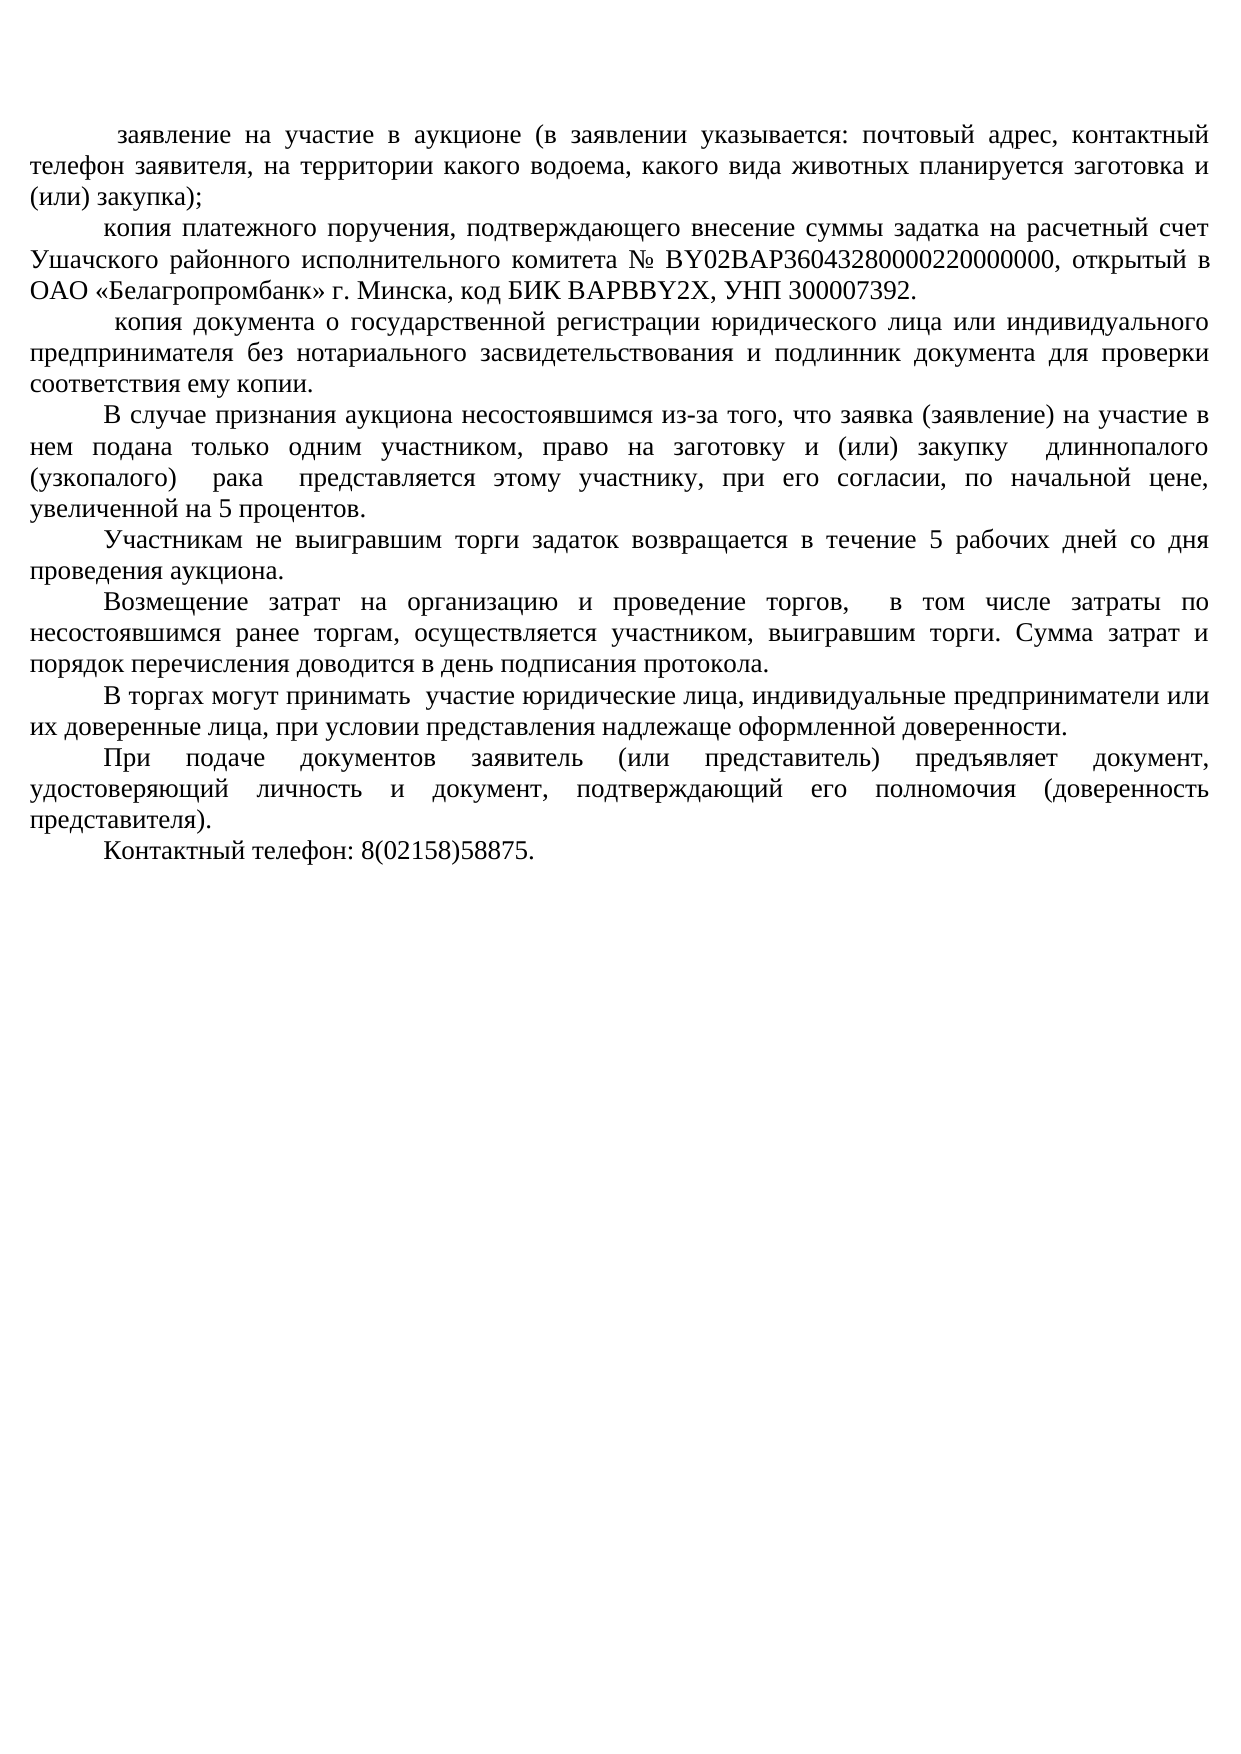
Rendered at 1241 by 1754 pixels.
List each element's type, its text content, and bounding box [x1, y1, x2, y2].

text Участникам не выигравшим торги задаток возвращается в течение 5 рабочих дней со дня проведения аукциона. [29, 523, 1211, 585]
text Контактный телефон: 8(02158)58875. [29, 834, 1211, 866]
text заявление на участие в аукционе (в заявлении указывается: почтовый адрес, контактный телефон заявителя, на территории какого водоема, какого вида животных планируется заготовка и (или) закупка); [29, 118, 1211, 212]
text При подаче документов заявитель (или представитель) предъявляет документ, удостоверяющий личность и документ, подтверждающий его полномочия (доверенность представителя). [29, 741, 1211, 834]
text копия платежного поручения, подтверждающего внесение суммы задатка на расчетный счет Ушачского районного исполнительного комитета № ВY02BАР36043280000220000000, открытый в ОАО «Белагропромбанк» г. Минска, код БИК ВAРВВY2X, УНП 300007392. [29, 212, 1211, 305]
text В торгах могут принимать участие юридические лица, индивидуальные предприниматели или их доверенные лица, при условии представления надлежаще оформленной доверенности. [29, 679, 1211, 741]
text копия документа о государственной регистрации юридического лица или индивидуального предпринимателя без нотариального засвидетельствования и подлинник документа для проверки соответствия ему копии. [29, 305, 1211, 398]
text Возмещение затрат на организацию и проведение торгов, в том числе затраты по несостоявшимся ранее торгам, осуществляется участником, выигравшим торги. Сумма затрат и порядок перечисления доводится в день подписания протокола. [29, 585, 1211, 679]
text В случае признания аукциона несостоявшимся из-за того, что заявка (заявление) на участие в нем подана только одним участником, право на заготовку и (или) закупку длиннопалого (узкопалого) рака представляется этому участнику, при его согласии, по начальной цене, увеличенной на 5 процентов. [29, 398, 1211, 523]
